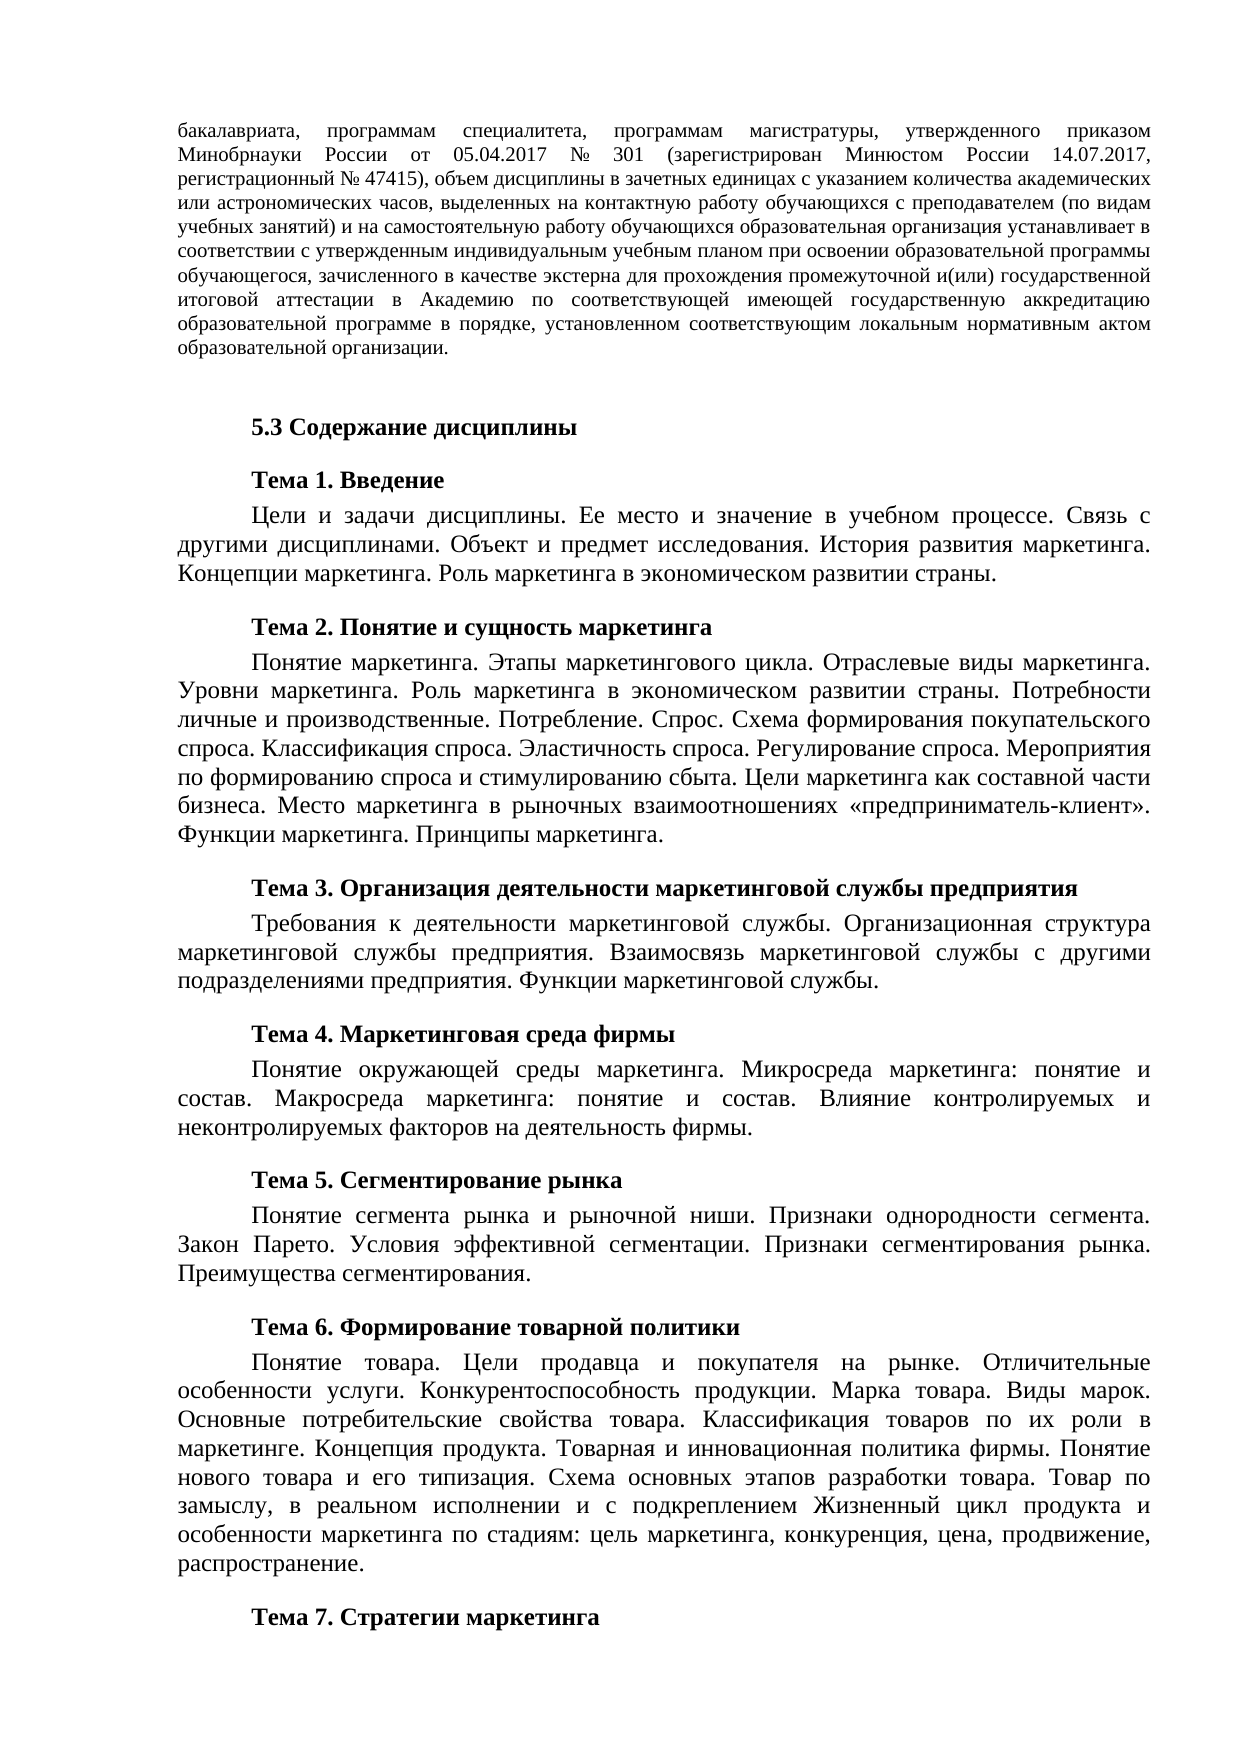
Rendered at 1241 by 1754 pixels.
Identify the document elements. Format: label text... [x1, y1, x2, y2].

subtitle Тема 4. Маркетинговая среда фирмы [177, 1019, 1152, 1048]
subtitle Тема 5. Сегментирование рынка [177, 1165, 1152, 1194]
text Понятие окружающей среды маркетинга. Микросреда маркетинга: понятие и состав. Макросреда маркетинга: понятие и состав. Влияние контролируемых и неконтролируемых факторов на деятельность фирмы. [177, 1054, 1152, 1140]
subtitle Тема 1. Введение [177, 465, 1152, 494]
subtitle Тема 3. Организация деятельности маркетинговой службы предприятия [177, 873, 1152, 902]
text 5.3 Содержание дисциплины [177, 412, 1152, 440]
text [177, 118, 1152, 359]
subtitle Тема 6. Формирование товарной политики [177, 1312, 1152, 1340]
text Цели и задачи дисциплины. Ее место и значение в учебном процессе. Связь с другими дисциплинами. Объект и предмет исследования. История развития маркетинга. Концепции маркетинга. Роль маркетинга в экономическом развитии страны. [177, 500, 1152, 587]
text Понятие сегмента рынка и рыночной ниши. Признаки однородности сегмента. Закон Парето. Условия эффективной сегментации. Признаки сегментирования рынка. Преимущества сегментирования. [177, 1200, 1152, 1287]
subtitle Тема 2. Понятие и сущность маркетинга [177, 612, 1152, 640]
subtitle Тема 7. Стратегии маркетинга [177, 1602, 1152, 1630]
text Понятие маркетинга. Этапы маркетингового цикла. Отраслевые виды маркетинга. Уровни маркетинга. Роль маркетинга в экономическом развитии страны. Потребности личные и производственные. Потребление. Спрос. Схема формирования покупательского спроса. Классификация спроса. Эластичность спроса. Регулирование спроса. Мероприятия по формированию спроса и стимулированию сбыта. Цели маркетинга как составной части бизнеса. Место маркетинга в рыночных взаимоотношениях «предприниматель-клиент». Функции маркетинга. Принципы маркетинга. [177, 647, 1152, 848]
text Понятие товара. Цели продавца и покупателя на рынке. Отличительные особенности услуги. Конкурентоспособность продукции. Марка товара. Виды марок. Основные потребительские свойства товара. Классификация товаров по их роли в маркетинге. Концепция продукта. Товарная и инновационная политика фирмы. Понятие нового товара и его типизация. Схема основных этапов разработки товара. Товар по замыслу, в реальном исполнении и с подкреплением Жизненный цикл продукта и особенности маркетинга по стадиям: цель маркетинга, конкуренция, цена, продвижение, распространение. [177, 1347, 1152, 1577]
text Требования к деятельности маркетинговой службы. Организационная структура маркетинговой службы предприятия. Взаимосвязь маркетинговой службы с другими подразделениями предприятия. Функции маркетинговой службы. [177, 908, 1152, 994]
